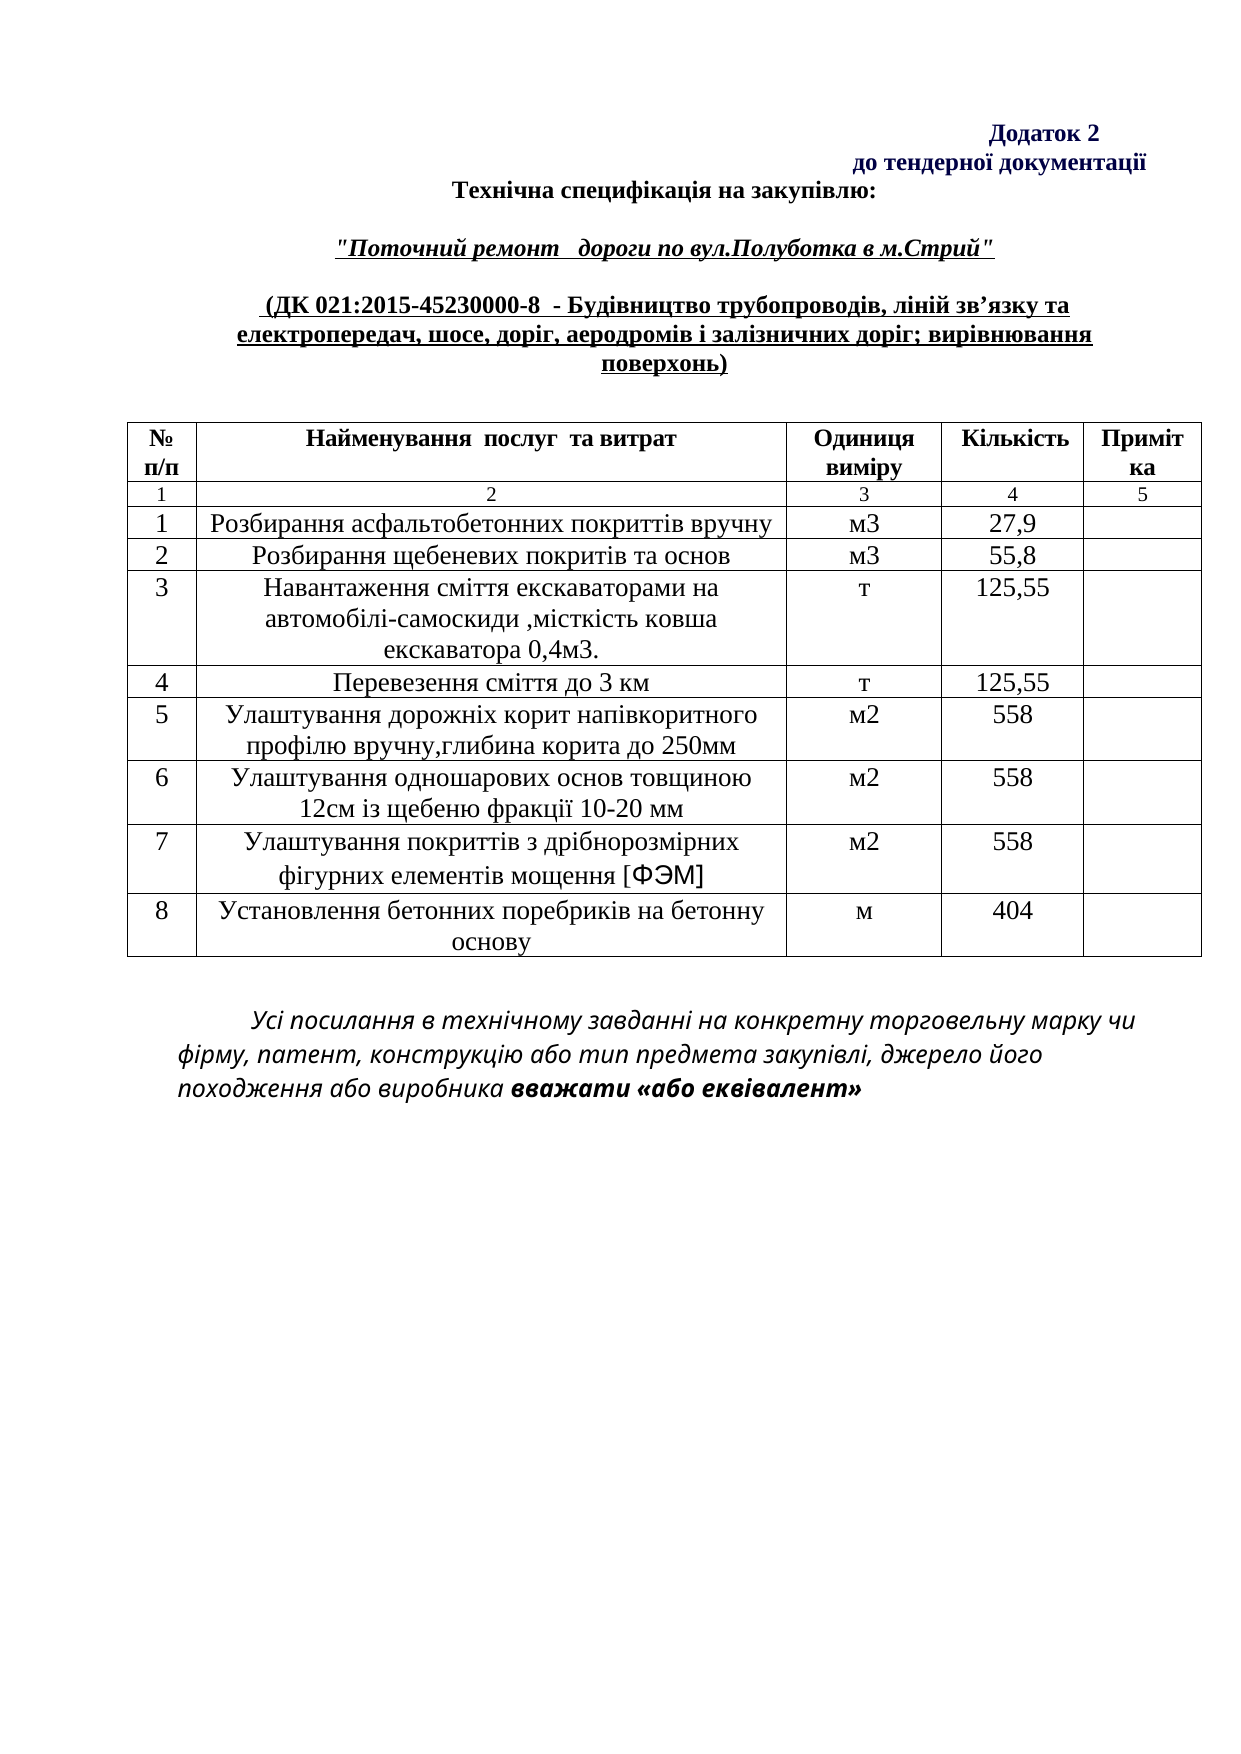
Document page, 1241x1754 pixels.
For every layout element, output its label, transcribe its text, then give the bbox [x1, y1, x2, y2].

table_cell [1084, 666, 1201, 697]
table_cell Розбирання асфальтобетонних покриттів вручну [197, 507, 786, 538]
table_cell Розбирання щебеневих покритів та основ [197, 539, 786, 570]
table_cell 27,9 [942, 507, 1083, 538]
table_cell [1084, 698, 1201, 760]
table_cell 4 [128, 666, 196, 697]
table_cell [1084, 894, 1201, 956]
table_cell м2 [787, 761, 941, 824]
table_cell 558 [942, 698, 1083, 760]
table_cell [1084, 507, 1201, 538]
table_cell 3 [787, 482, 941, 506]
table_cell 3 [128, 571, 196, 665]
table_cell [1084, 571, 1201, 665]
table_cell 1 [128, 482, 196, 506]
table_header Кількість [942, 423, 1083, 481]
table_cell 125,55 [942, 571, 1083, 665]
text (ДК 021:2015-45230000-8 - Будівництво трубопроводів, ліній зв’язку та електропередач, шосе, доріг, аеродромів і залізничних доріг; вирівнювання поверхонь) [177, 291, 1152, 377]
table_cell 125,55 [942, 666, 1083, 697]
text Усі посилання в технічному завданні на конкретну торговельну марку чи фірму, патент, конструкцію або тип предмета закупівлі, джерело його походження або виробника вважати «або еквівалент» [177, 1002, 1152, 1105]
table_cell Перевезення сміття до 3 км [197, 666, 786, 697]
table_cell Навантаження сміття екскаваторами на автомобілі-самоскиди ,місткість ковша екскаватора 0,4м3. [197, 571, 786, 665]
table_cell 1 [128, 507, 196, 538]
table_cell т [787, 571, 941, 665]
table_cell Улаштування покриттів з дрібнорозмірних фігурних елементів мощення [ФЭМ] [197, 825, 786, 893]
table_cell м [787, 894, 941, 956]
table_cell 5 [128, 698, 196, 760]
table_cell 2 [197, 482, 786, 506]
table_cell т [787, 666, 941, 697]
table_header № п/п [128, 423, 196, 481]
table_header Найменування послуг та витрат [197, 423, 786, 481]
table_header Одиниця виміру [787, 423, 941, 481]
text Додаток 2 [915, 118, 1152, 147]
table_cell Установлення бетонних поребриків на бетонну основу [197, 894, 786, 956]
table_header Примітка [1084, 423, 1201, 481]
table_cell 7 [128, 825, 196, 893]
table_cell м2 [787, 698, 941, 760]
table_cell 404 [942, 894, 1083, 956]
table_cell Улаштування дорожніх корит напівкоритного профілю вручну,глибина корита до 250мм [197, 698, 786, 760]
table_cell 6 [128, 761, 196, 824]
table_cell 2 [128, 539, 196, 570]
text Технічна специфікація на закупівлю: [177, 176, 1152, 204]
text до тендерної документації [177, 147, 1152, 176]
table_cell 8 [128, 894, 196, 956]
table_cell 558 [942, 825, 1083, 893]
table_cell м3 [787, 539, 941, 570]
table_cell 55,8 [942, 539, 1083, 570]
table_cell 5 [1084, 482, 1201, 506]
table_cell [1084, 539, 1201, 570]
table_cell 558 [942, 761, 1083, 824]
table_cell [1084, 825, 1201, 893]
table_cell м2 [787, 825, 941, 893]
table_cell [1084, 761, 1201, 824]
table_cell 4 [942, 482, 1083, 506]
text "Поточний ремонт дороги по вул.Полуботка в м.Стрий" [177, 233, 1152, 262]
table_cell м3 [787, 507, 941, 538]
table_cell Улаштування одношарових основ товщиною 12см із щебеню фракції 10-20 мм [197, 761, 786, 824]
